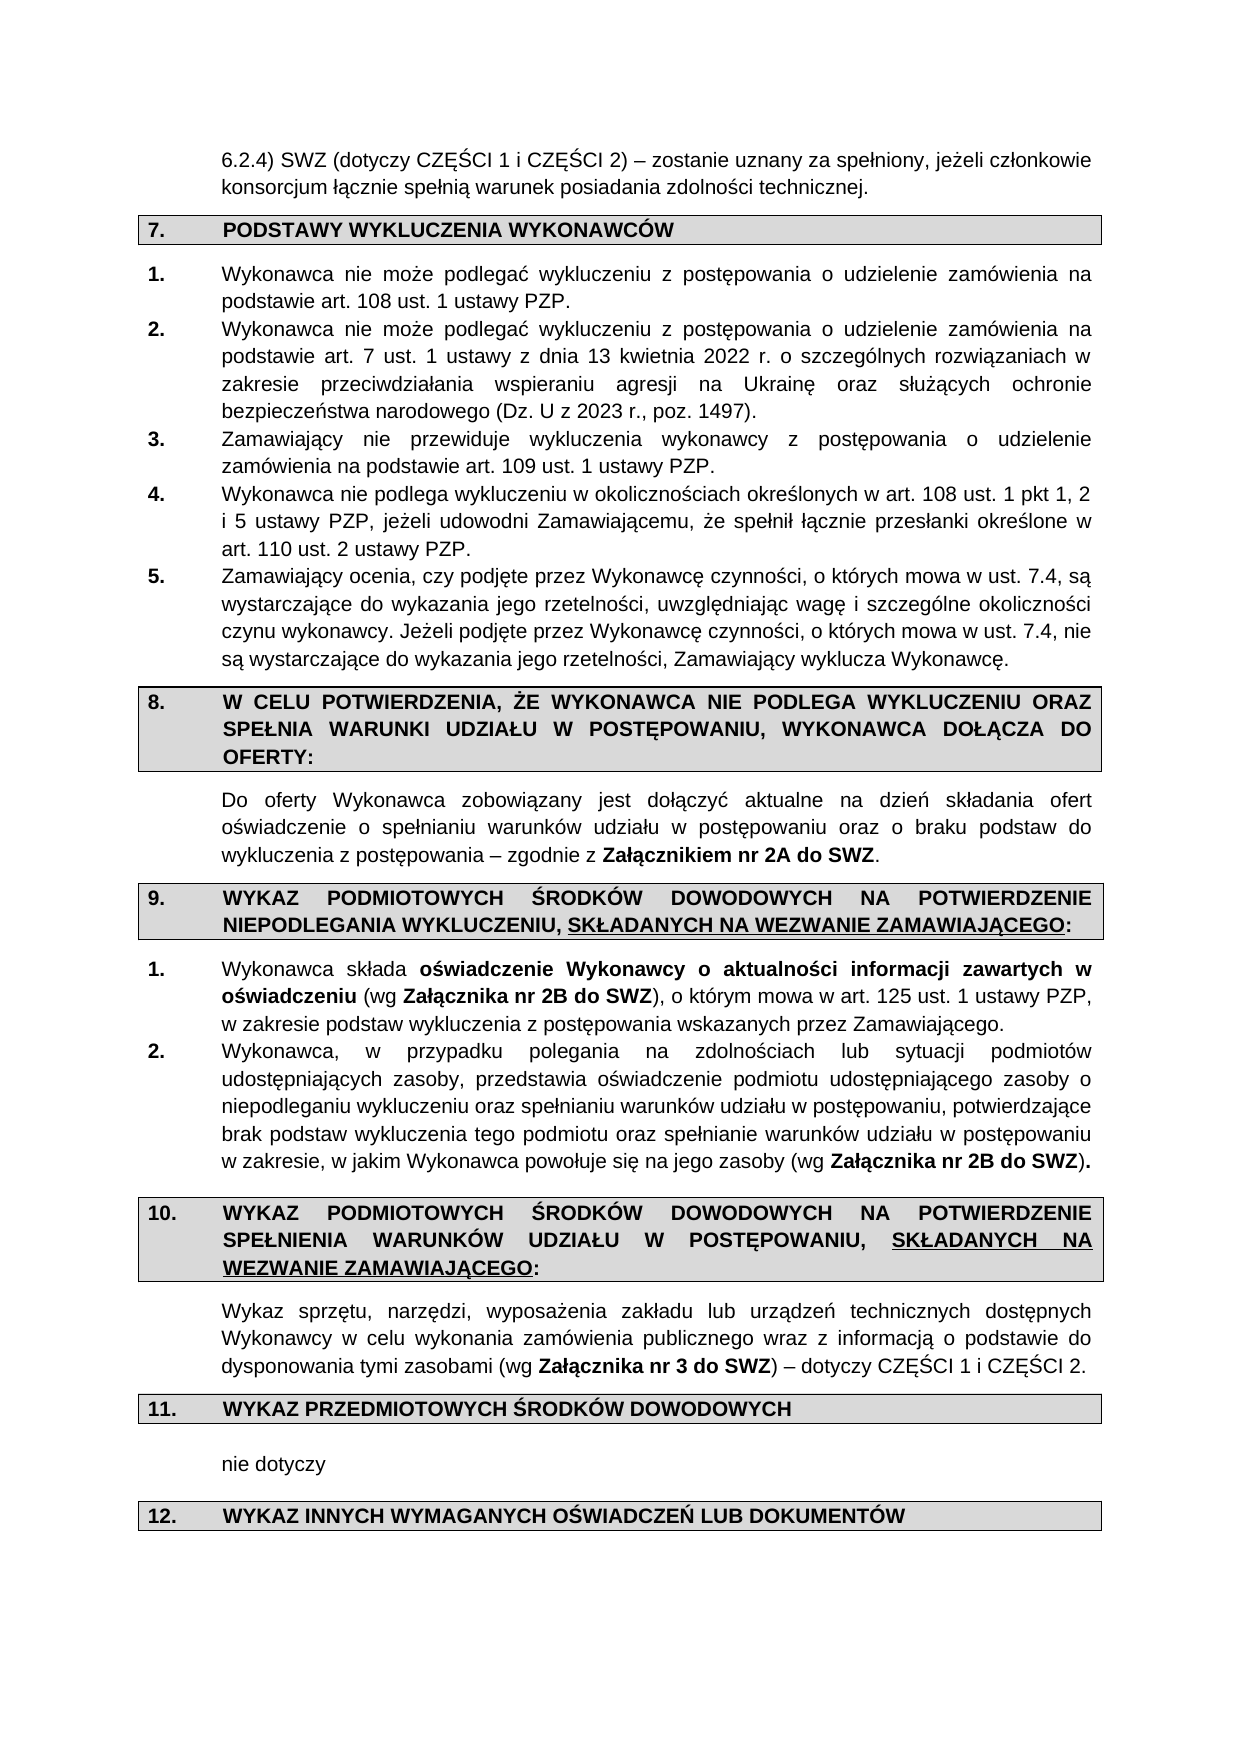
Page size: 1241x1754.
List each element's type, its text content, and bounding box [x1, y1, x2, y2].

text 9. WYKAZ PODMIOTOWYCH ŚRODKÓW DOWODOWYCH NA POTWIERDZENIE NIEPODLEGANIA WYKLUCZENIU, SKŁADANYCH NA WEZWANIE ZAMAWIAJĄCEGO: [139, 884, 1103, 939]
text 1. Wykonawca nie może podlegać wykluczeniu z postępowania o udzielenie zamówienia na podstawie art. 108 ust. 1 ustawy PZP. [148, 261, 1093, 313]
text 5. Zamawiający ocenia, czy podjęte przez Wykonawcę czynności, o których mowa w ust. 7.4, są wystarczające do wykazania jego rzetelności, uwzględniając wagę i szczególne okoliczności czynu wykonawcy. Jeżeli podjęte przez Wykonawcę czynności, o których mowa w ust. 7.4, nie są wystarczające do wykazania jego rzetelności, Zamawiający wyklucza Wykonawcę. [148, 564, 1093, 670]
text 3. Zamawiający nie przewiduje wykluczenia wykonawcy z postępowania o udzielenie zamówienia na podstawie art. 109 ust. 1 ustawy PZP. [148, 426, 1093, 478]
text nie dotyczy [221, 1452, 1093, 1476]
text Wykaz sprzętu, narzędzi, wyposażenia zakładu lub urządzeń technicznych dostępnych Wykonawcy w celu wykonania zamówienia publicznego wraz z informacją o podstawie do dysponowania tymi zasobami (wg Załącznika nr 3 do SWZ) – dotyczy CZĘŚCI 1 i CZĘŚCI 2. [148, 1298, 1093, 1377]
text 8. W CELU POTWIERDZENIA, ŻE WYKONAWCA NIE PODLEGA WYKLUCZENIU ORAZ SPEŁNIA WARUNKI UDZIAŁU W POSTĘPOWANIU, WYKONAWCA DOŁĄCZA DO OFERTY: [139, 688, 1101, 771]
text 10. WYKAZ PODMIOTOWYCH ŚRODKÓW DOWODOWYCH NA POTWIERDZENIE SPEŁNIENIA WARUNKÓW UDZIAŁU W POSTĘPOWANIU, SKŁADANYCH NA WEZWANIE ZAMAWIAJĄCEGO: [139, 1198, 1103, 1281]
text 4. Wykonawca nie podlega wykluczeniu w okolicznościach określonych w art. 108 ust. 1 pkt 1, 2 i 5 ustawy PZP, jeżeli udowodni Zamawiającemu, że spełnił łącznie przesłanki określone w art. 110 ust. 2 ustawy PZP. [148, 481, 1093, 560]
text Do oferty Wykonawca zobowiązany jest dołączyć aktualne na dzień składania ofert oświadczenie o spełnianiu warunków udziału w postępowaniu oraz o braku podstaw do wykluczenia z postępowania – zgodnie z Załącznikiem nr 2A do SWZ. [221, 788, 1093, 867]
text 2. Wykonawca nie może podlegać wykluczeniu z postępowania o udzielenie zamówienia na podstawie art. 7 ust. 1 ustawy z dnia 13 kwietnia 2022 r. o szczególnych rozwiązaniach w zakresie przeciwdziałania wspieraniu agresji na Ukrainę oraz służących ochronie bezpieczeństwa narodowego (Dz. U z 2023 r., poz. 1497). [148, 316, 1093, 423]
text 1. Wykonawca składa oświadczenie Wykonawcy o aktualności informacji zawartych w oświadczeniu (wg Załącznika nr 2B do SWZ), o którym mowa w art. 125 ust. 1 ustawy PZP, w zakresie podstaw wykluczenia z postępowania wskazanych przez Zamawiającego. [148, 956, 1093, 1035]
text 12. WYKAZ INNYCH WYMAGANYCH OŚWIADCZEŃ LUB DOKUMENTÓW [139, 1502, 1101, 1530]
text 11. WYKAZ PRZEDMIOTOWYCH ŚRODKÓW DOWODOWYCH [139, 1395, 1101, 1423]
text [148, 148, 1093, 199]
text 2. Wykonawca, w przypadku polegania na zdolnościach lub sytuacji podmiotów udostępniających zasoby, przedstawia oświadczenie podmiotu udostępniającego zasoby o niepodleganiu wykluczeniu oraz spełnianiu warunków udziału w postępowaniu, potwierdzające brak podstaw wykluczenia tego podmiotu oraz spełnianie warunków udziału w postępowaniu w zakresie, w jakim Wykonawca powołuje się na jego zasoby (wg Załącznika nr 2B do SWZ). [148, 1039, 1093, 1173]
text 7. PODSTAWY WYKLUCZENIA WYKONAWCÓW [139, 216, 1101, 244]
